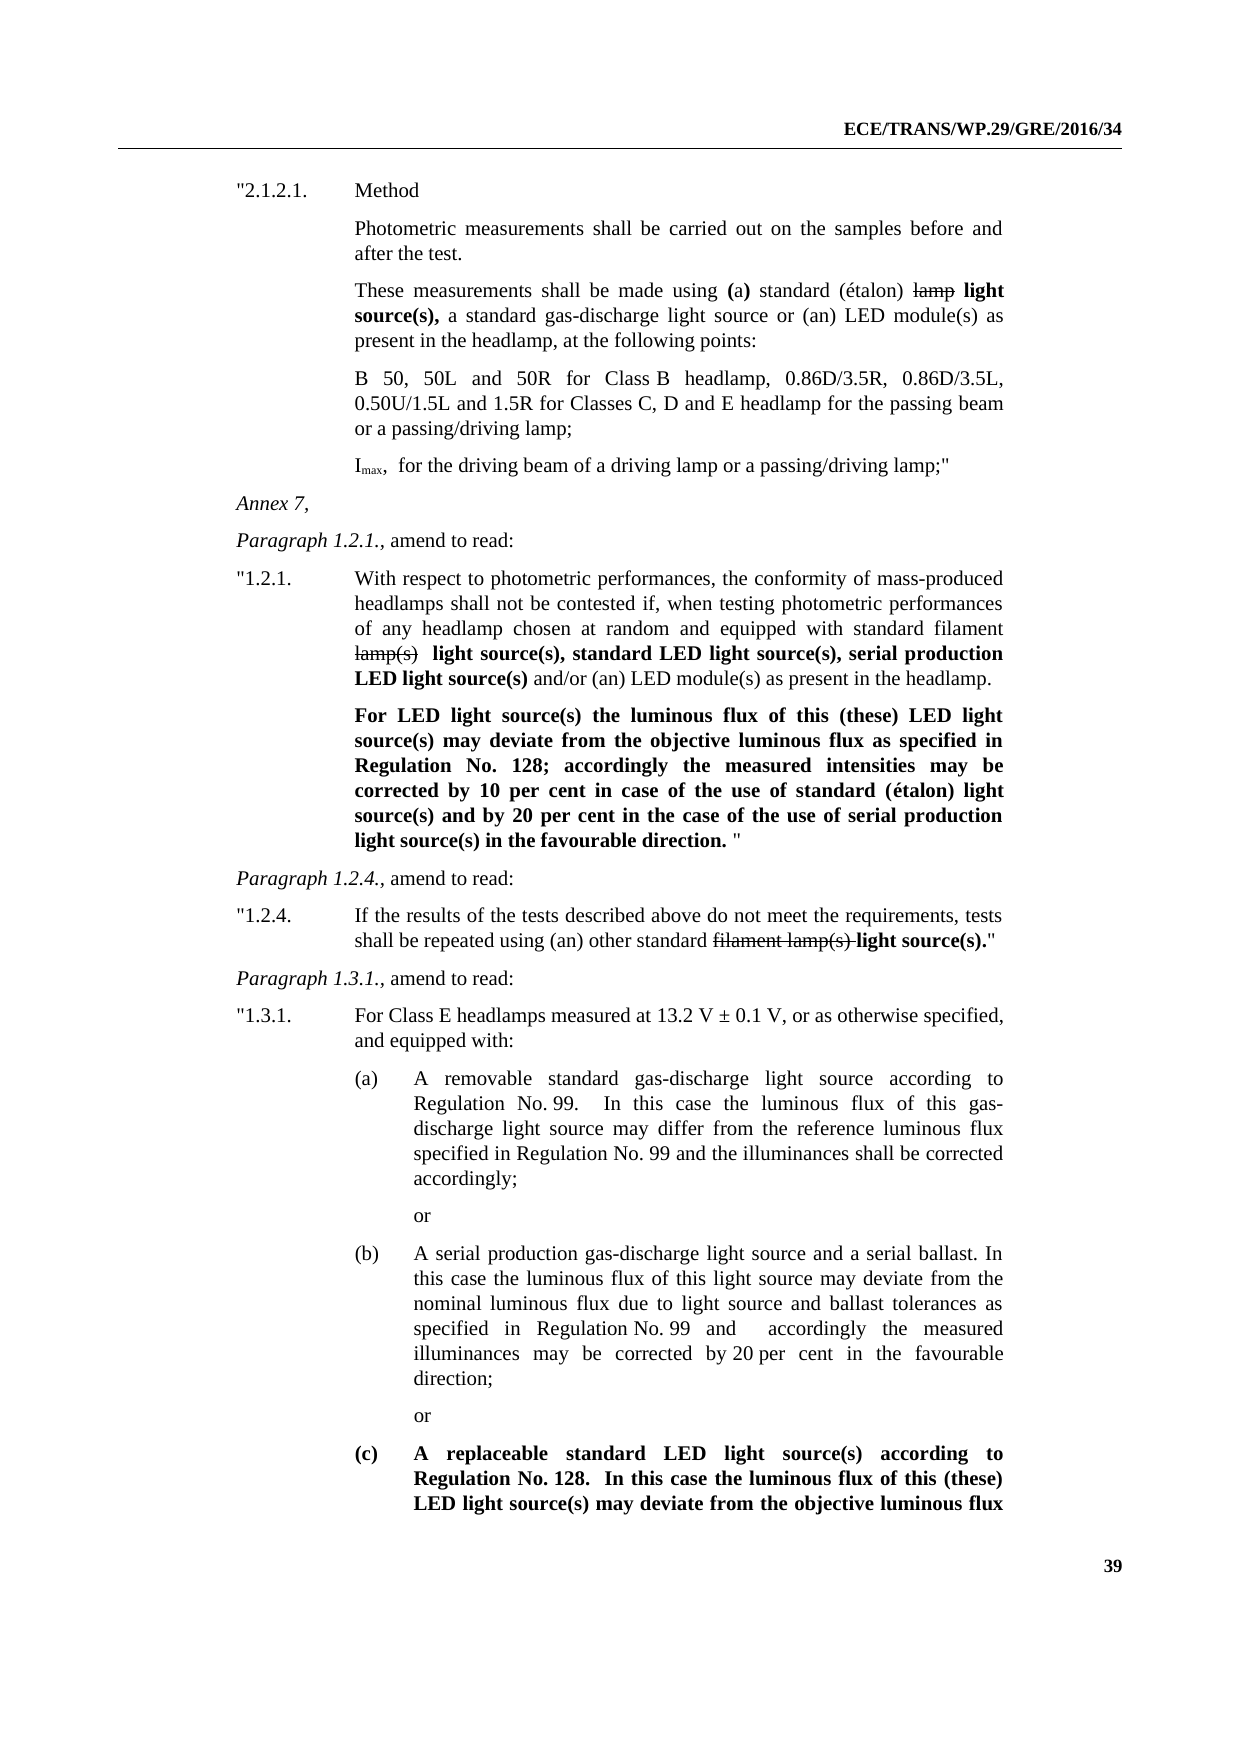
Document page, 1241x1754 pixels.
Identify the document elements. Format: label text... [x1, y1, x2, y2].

text "1.2.1. With respect to photometric performances, the conformity of mass-produced headlamps shall not be contested if, when testing photometric performances of any headlamp chosen at random and equipped with standard filament lamp(s) light source(s), standard LED light source(s), serial production LED light source(s) and/or (an) LED module(s) as present in the headlamp. [236, 565, 1004, 690]
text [354, 1440, 1004, 1515]
text These measurements shall be made using (a) standard (étalon) lamp light source(s), a standard gas-discharge light source or (an) LED module(s) as present in the headlamp, at the following points: [236, 277, 1004, 352]
text (b) A serial production gas-discharge light source and a serial ballast. In this case the luminous flux of this light source may deviate from the nominal luminous flux due to light source and ballast tolerances as specified in Regulation No. 99 and accordingly the measured illuminances may be corrected by 20 per cent in the favourable direction; [354, 1240, 1004, 1390]
text Paragraph 1.3.1., amend to read: [236, 965, 1004, 990]
text (a) A removable standard gas-discharge light source according to Regulation No. 99. In this case the luminous flux of this gas-discharge light source may differ from the reference luminous flux specified in Regulation No. 99 and the illuminances shall be corrected accordingly; [354, 1065, 1004, 1190]
text Photometric measurements shall be carried out on the samples before and after the test. [236, 215, 1004, 265]
text Annex 7, [236, 490, 1004, 515]
text or [413, 1202, 1004, 1227]
text or [354, 1402, 1004, 1427]
text Imax, for the driving beam of a driving lamp or a passing/driving lamp;" [236, 452, 1004, 477]
text Paragraph 1.2.4., amend to read: [236, 865, 1004, 890]
text "1.3.1. For Class E headlamps measured at 13.2 V ± 0.1 V, or as otherwise specified, and equipped with: [236, 1002, 1004, 1052]
text Paragraph 1.2.1., amend to read: [236, 527, 1004, 552]
text B 50, 50L and 50R for Class B headlamp, 0.86D/3.5R, 0.86D/3.5L, 0.50U/1.5L and 1.5R for Classes C, D and E headlamp for the passing beam or a passing/driving lamp; [236, 365, 1004, 440]
text "2.1.2.1. Method [236, 177, 1004, 202]
text "1.2.4. If the results of the tests described above do not meet the requirements, tests shall be repeated using (an) other standard filament lamp(s) light source(s)." [236, 902, 1004, 952]
text For LED light source(s) the luminous flux of this (these) LED light source(s) may deviate from the objective luminous flux as specified in Regulation No. 128; accordingly the measured intensities may be corrected by 10 per cent in case of the use of standard (étalon) light source(s) and by 20 per cent in the case of the use of serial production light source(s) in the favourable direction. " [236, 702, 1004, 852]
